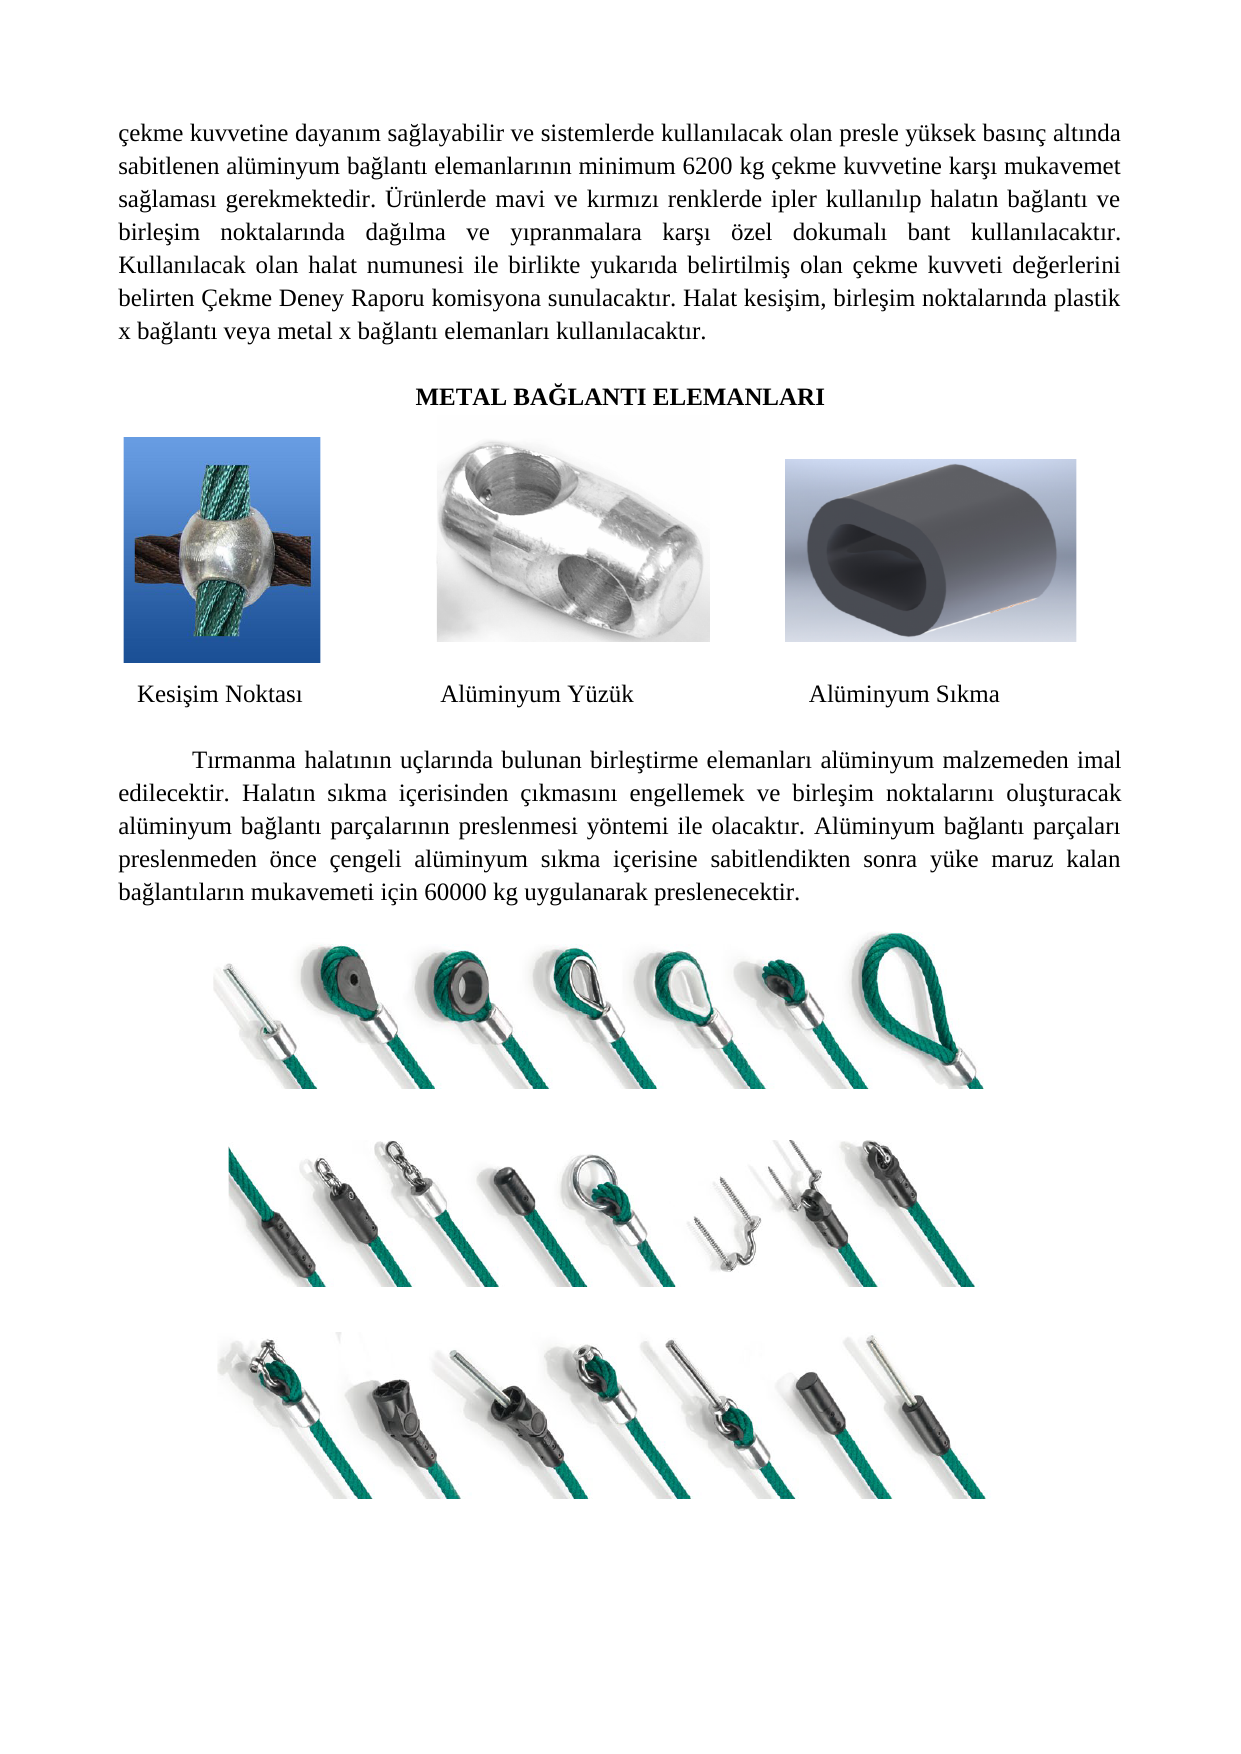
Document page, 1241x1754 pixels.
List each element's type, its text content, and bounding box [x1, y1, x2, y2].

picture [228, 1140, 980, 1287]
picture [213, 931, 995, 1089]
text METAL BAĞLANTI ELEMANLARI [118, 382, 1122, 411]
text Kesişim Noktası Alüminyum Yüzük Alüminyum Sıkma [118, 679, 1122, 708]
text Tırmanma halatının uçlarında bulunan birleştirme elemanları alüminyum malzemeden imal edilecektir. Halatın sıkma içerisinden çıkmasını engellemek ve birleşim noktalarını oluşturacak alüminyum bağlantı parçalarının preslenmesi yöntemi ile olacaktır. Alüminyum bağlantı parçaları preslenmeden önce çengeli alüminyum sıkma içerisine sabitlendikten sonra yüke maruz kalan bağlantıların mukavemeti için 60000 kg uygulanarak preslenecektir. [118, 745, 1122, 906]
picture [217, 1332, 992, 1499]
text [118, 118, 1122, 345]
picture [785, 459, 1077, 642]
